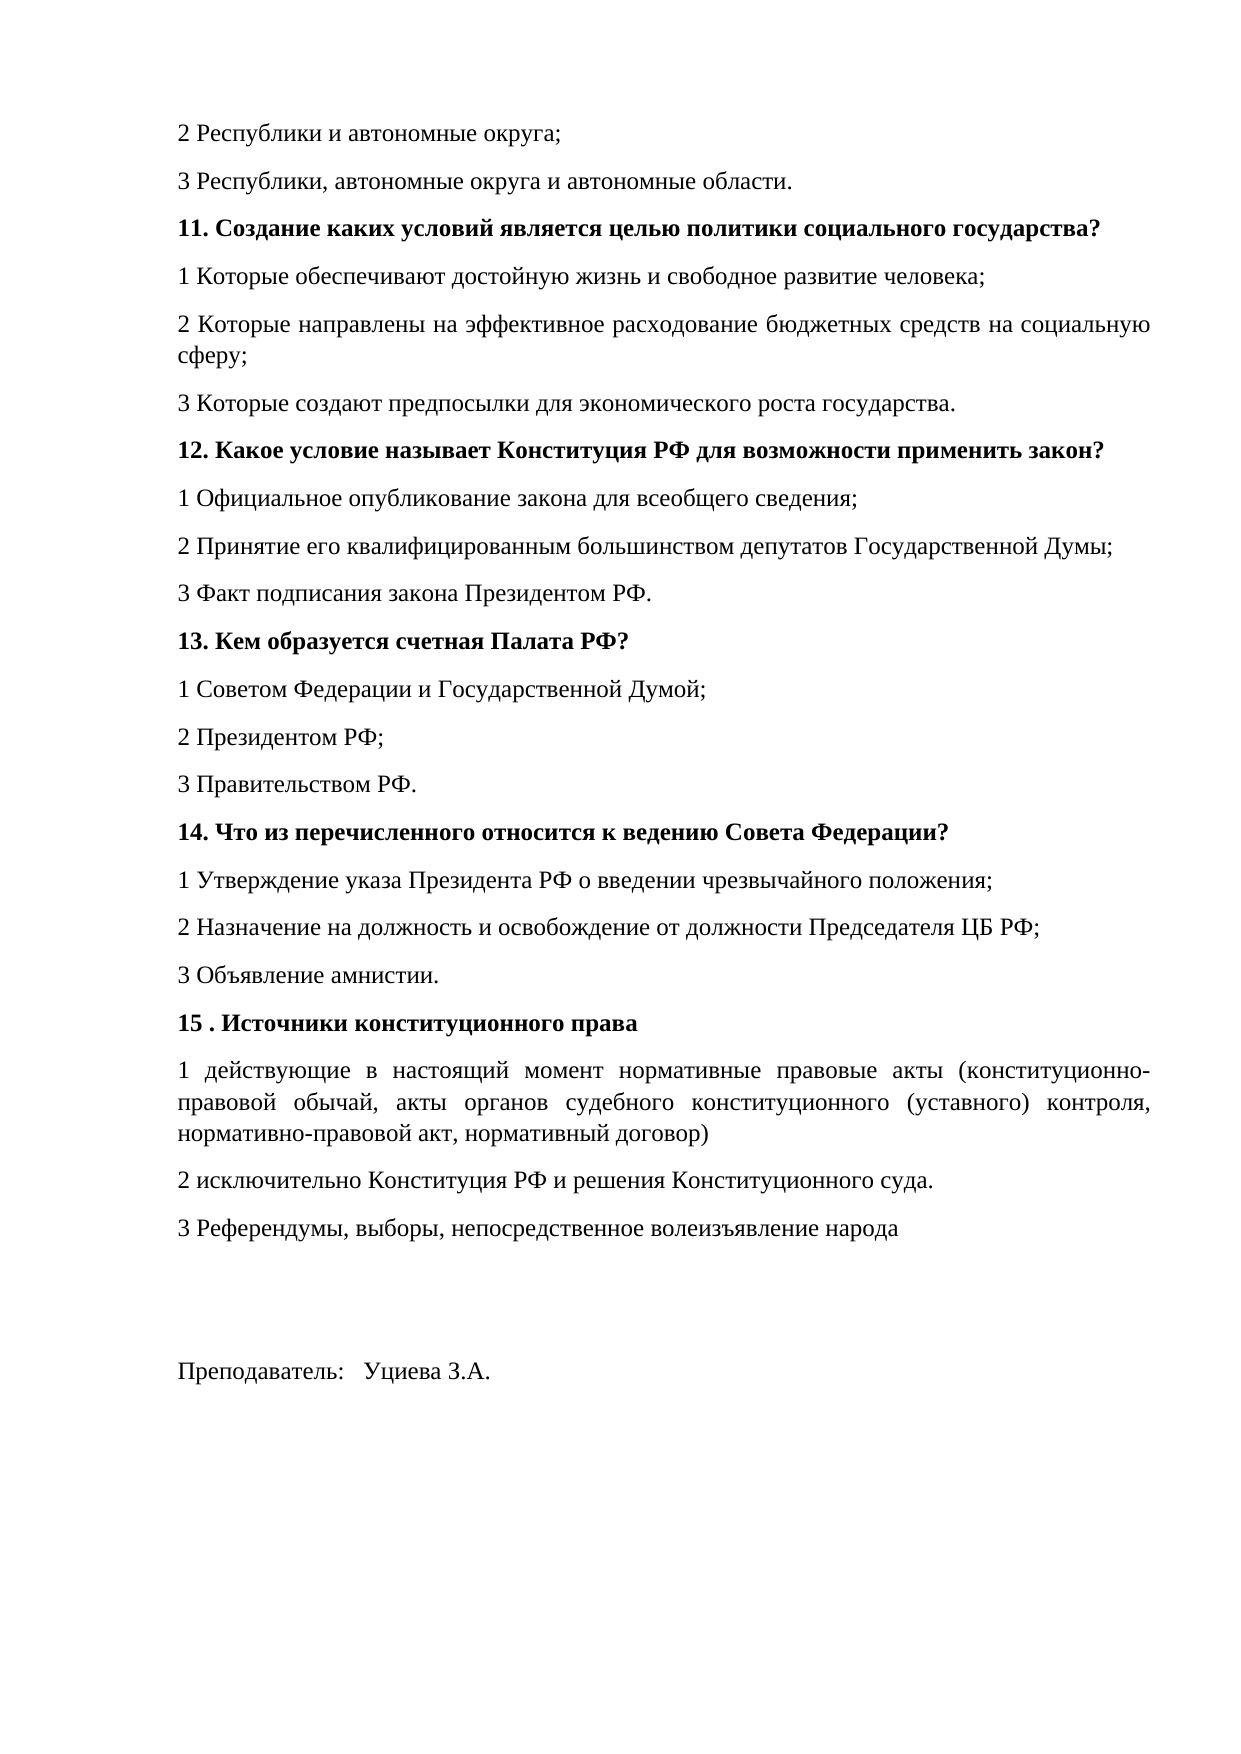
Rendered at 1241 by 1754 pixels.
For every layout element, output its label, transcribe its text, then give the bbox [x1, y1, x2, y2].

text 15 . Источники конституционного права [177, 1008, 1152, 1037]
text 2 Которые направлены на эффективное расходование бюджетных средств на социальную сферу; [177, 309, 1152, 369]
text 14. Что из перечисленного относится к ведению Совета Федерации? [177, 817, 1152, 846]
text 1 действующие в настоящий момент нормативные правовые акты (конституционно-правовой обычай, акты органов судебного конституционного (уставного) контроля, нормативно-правовой акт, нормативный договор) [177, 1056, 1152, 1146]
text 12. Какое условие называет Конституция РФ для возможности применить закон? [177, 435, 1152, 464]
text 1 Утверждение указа Президента РФ о введении чрезвычайного положения; [177, 865, 1152, 893]
text 3 Референдумы, выборы, непосредственное волеизъявление народа [177, 1213, 1152, 1242]
text 1 Официальное опубликование закона для всеобщего сведения; [177, 483, 1152, 512]
text Преподаватель: Уциева З.А. [177, 1356, 1152, 1385]
text 3 Которые создают предпосылки для экономического роста государства. [177, 388, 1152, 416]
text 2 Назначение на должность и освобождение от должности Председателя ЦБ РФ; [177, 912, 1152, 941]
text 3 Правительством РФ. [177, 769, 1152, 798]
text 3 Факт подписания закона Президентом РФ. [177, 578, 1152, 607]
text 3 Республики, автономные округа и автономные области. [177, 166, 1152, 194]
text 2 исключительно Конституция РФ и решения Конституционного суда. [177, 1165, 1152, 1194]
text 11. Создание каких условий является целью политики социального государства? [177, 213, 1152, 242]
text 1 Которые обеспечивают достойную жизнь и свободное развитие человека; [177, 261, 1152, 290]
text 1 Советом Федерации и Государственной Думой; [177, 674, 1152, 703]
text 3 Объявление амнистии. [177, 960, 1152, 989]
text 2 Президентом РФ; [177, 722, 1152, 750]
text 2 Республики и автономные округа; [177, 118, 1152, 147]
text 13. Кем образуется счетная Палата РФ? [177, 626, 1152, 655]
text 2 Принятие его квалифицированным большинством депутатов Государственной Думы; [177, 531, 1152, 559]
